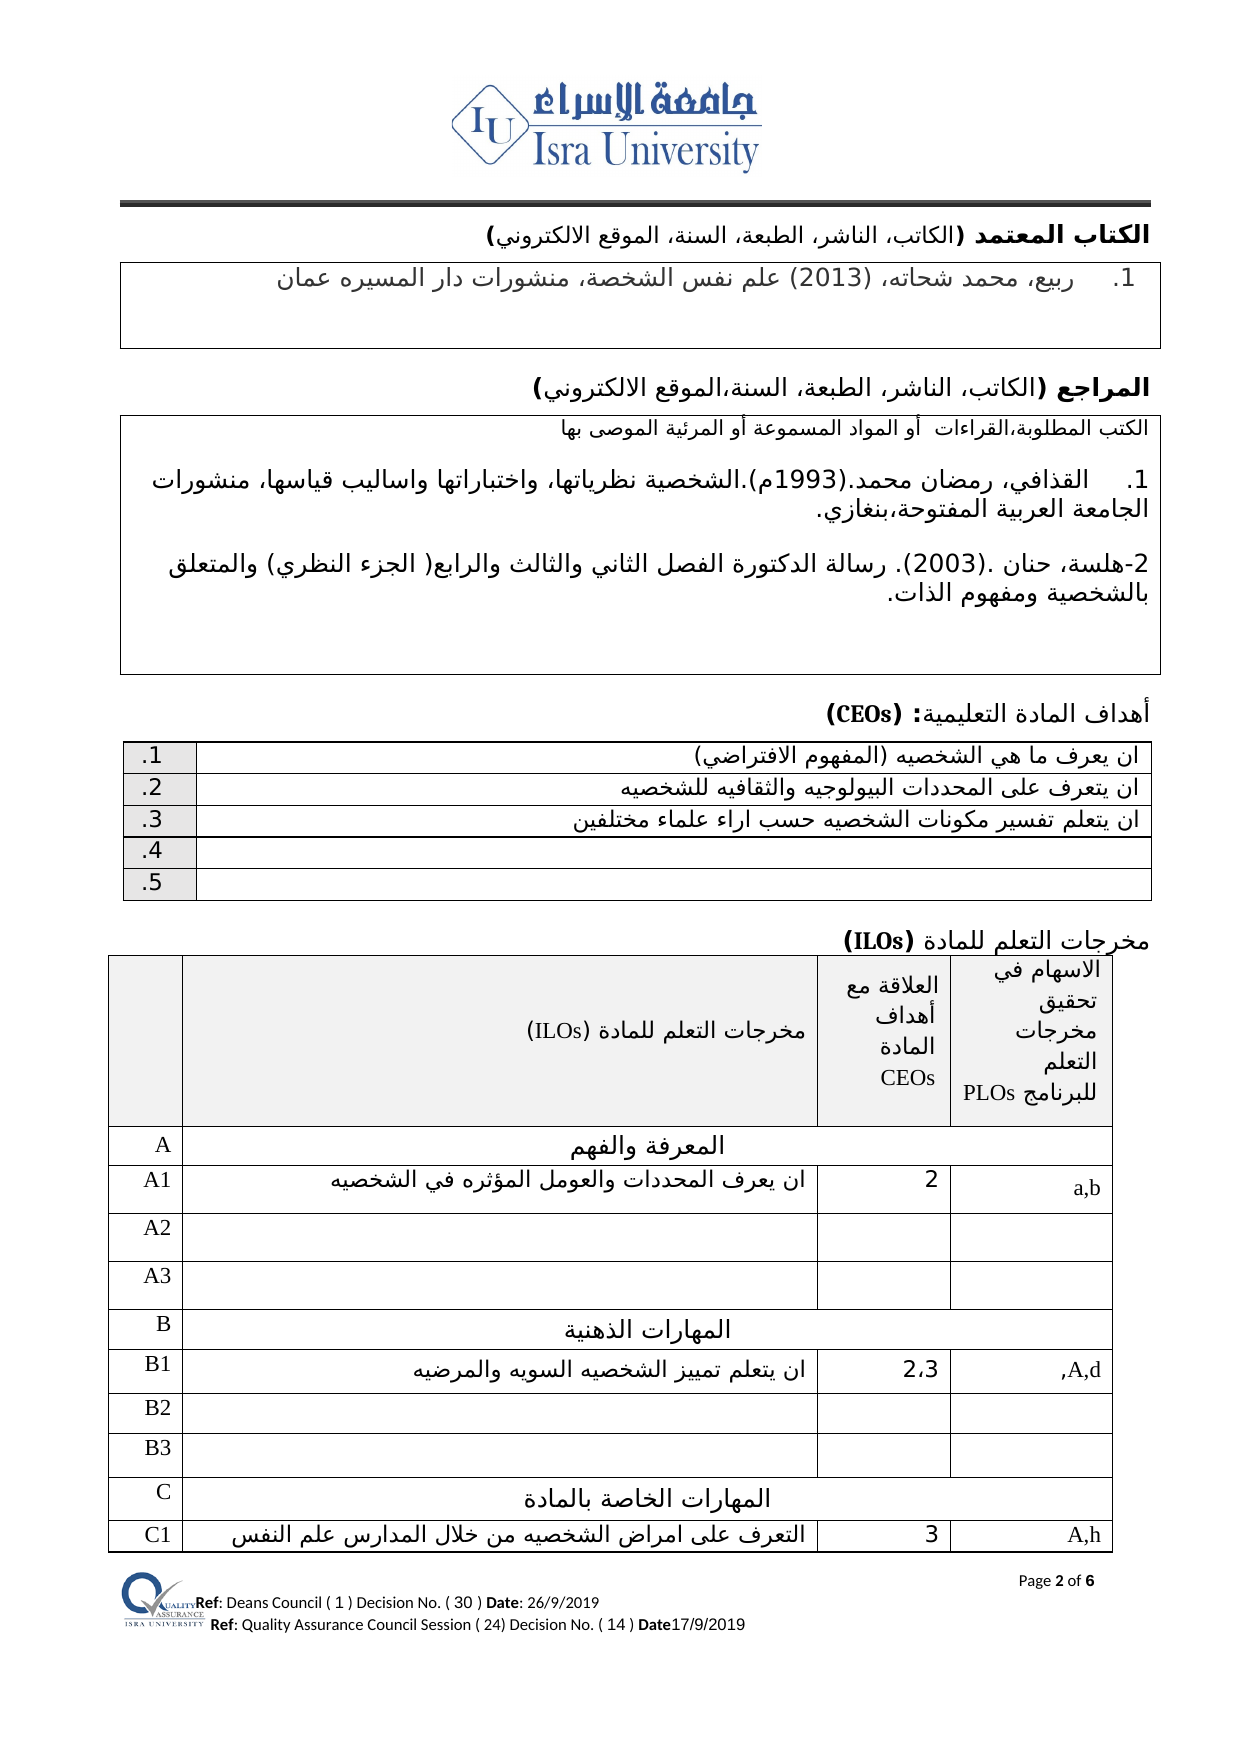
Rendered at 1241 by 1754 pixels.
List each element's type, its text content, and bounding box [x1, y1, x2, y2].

table_cell [818, 1262, 950, 1309]
table_cell [951, 1214, 1112, 1261]
table_cell [951, 1262, 1112, 1309]
table_cell B1 [109, 1350, 182, 1393]
table_cell B2 [109, 1394, 182, 1433]
table_cell [818, 1394, 950, 1433]
text المراجع (الكاتب، الناشر، الطبعة، السنة،الموقع الالكتروني) [120, 373, 1150, 403]
table_cell [183, 1434, 817, 1477]
table_cell ان يتعرف على المحددات البيولوجيه والثقافيه للشخصيه [197, 774, 1151, 805]
table_cell المعرفة والفهم [183, 1127, 1112, 1165]
table_cell [183, 1262, 817, 1309]
table_cell 2،3 [818, 1350, 950, 1393]
table_header الكتب المطلوبة،القراءات أو المواد المسموعة أو المرئية الموصى بها 1. القذافي، رمضان محمد.(1993م).الشخصية نظرياتها، واختباراتها واساليب قياسها، منشورات الجامعة العربية المفتوحة،بنغازي. 2-هلسة، حنان .(2003). رسالة الدكتورة الفصل الثاني والثالث والرابع( الجزء النظري) والمتعلق بالشخصية ومفهوم الذات. [121, 416, 1160, 673]
table_cell A,h [951, 1521, 1112, 1551]
table_cell A3 [109, 1262, 182, 1309]
table_cell A,d, [951, 1350, 1112, 1393]
table_cell [124, 774, 196, 805]
table_cell المهارات الخاصة بالمادة [183, 1478, 1112, 1520]
table_header [109, 956, 182, 1126]
text الكتاب المعتمد (الكاتب، الناشر، الطبعة، السنة، الموقع الالكتروني) [120, 220, 1150, 249]
table_cell [183, 1394, 817, 1433]
table_header العلاقة مع أهداف المادة CEOs [818, 956, 950, 1126]
table_cell [124, 869, 196, 900]
table_cell A1 [109, 1166, 182, 1213]
table_cell [818, 1214, 950, 1261]
table_cell a,b [951, 1166, 1112, 1213]
table_cell ان يتعلم تفسير مكونات الشخصيه حسب اراء علماء مختلفين [197, 806, 1151, 836]
table_cell 3 [818, 1521, 950, 1551]
table_header ربيع، محمد شحاته، (2013) علم نفس الشخصة، منشورات دار المسيره عمان [121, 263, 1160, 347]
table_cell ان يتعلم تمييز الشخصيه السويه والمرضيه [183, 1350, 817, 1393]
table_cell المهارات الذهنية [183, 1310, 1112, 1349]
table_cell C1 [109, 1521, 182, 1551]
table_cell [197, 838, 1151, 868]
table_cell A [109, 1127, 182, 1165]
table_cell [951, 1434, 1112, 1477]
table_cell [197, 869, 1151, 900]
table_cell B [109, 1310, 182, 1349]
table_header مخرجات التعلم للمادة (ILOs) [183, 956, 817, 1126]
text مخرجات التعلم للمادة (ILOs) [120, 926, 1150, 955]
table_cell 2 [818, 1166, 950, 1213]
table_cell A2 [109, 1214, 182, 1261]
table_cell [124, 806, 196, 836]
table_cell [124, 838, 196, 868]
table_cell ان يعرف المحددات والعومل المؤثره في الشخصيه [183, 1166, 817, 1213]
table_header ان يعرف ما هي الشخصيه (المفهوم الافتراضي) [197, 743, 1151, 773]
table_header الاسهام في تحقيق مخرجات التعلم للبرنامج PLOs [951, 956, 1112, 1126]
table_header [124, 743, 196, 773]
picture [451, 75, 762, 177]
table_cell التعرف على امراض الشخصيه من خلال المدارس علم النفس [183, 1521, 817, 1551]
table_cell C [109, 1478, 182, 1520]
table_cell B3 [109, 1434, 182, 1477]
text أهداف المادة التعليمية: (CEOs) [120, 699, 1150, 729]
table_cell [818, 1434, 950, 1477]
table_cell [951, 1394, 1112, 1433]
table_cell [183, 1214, 817, 1261]
